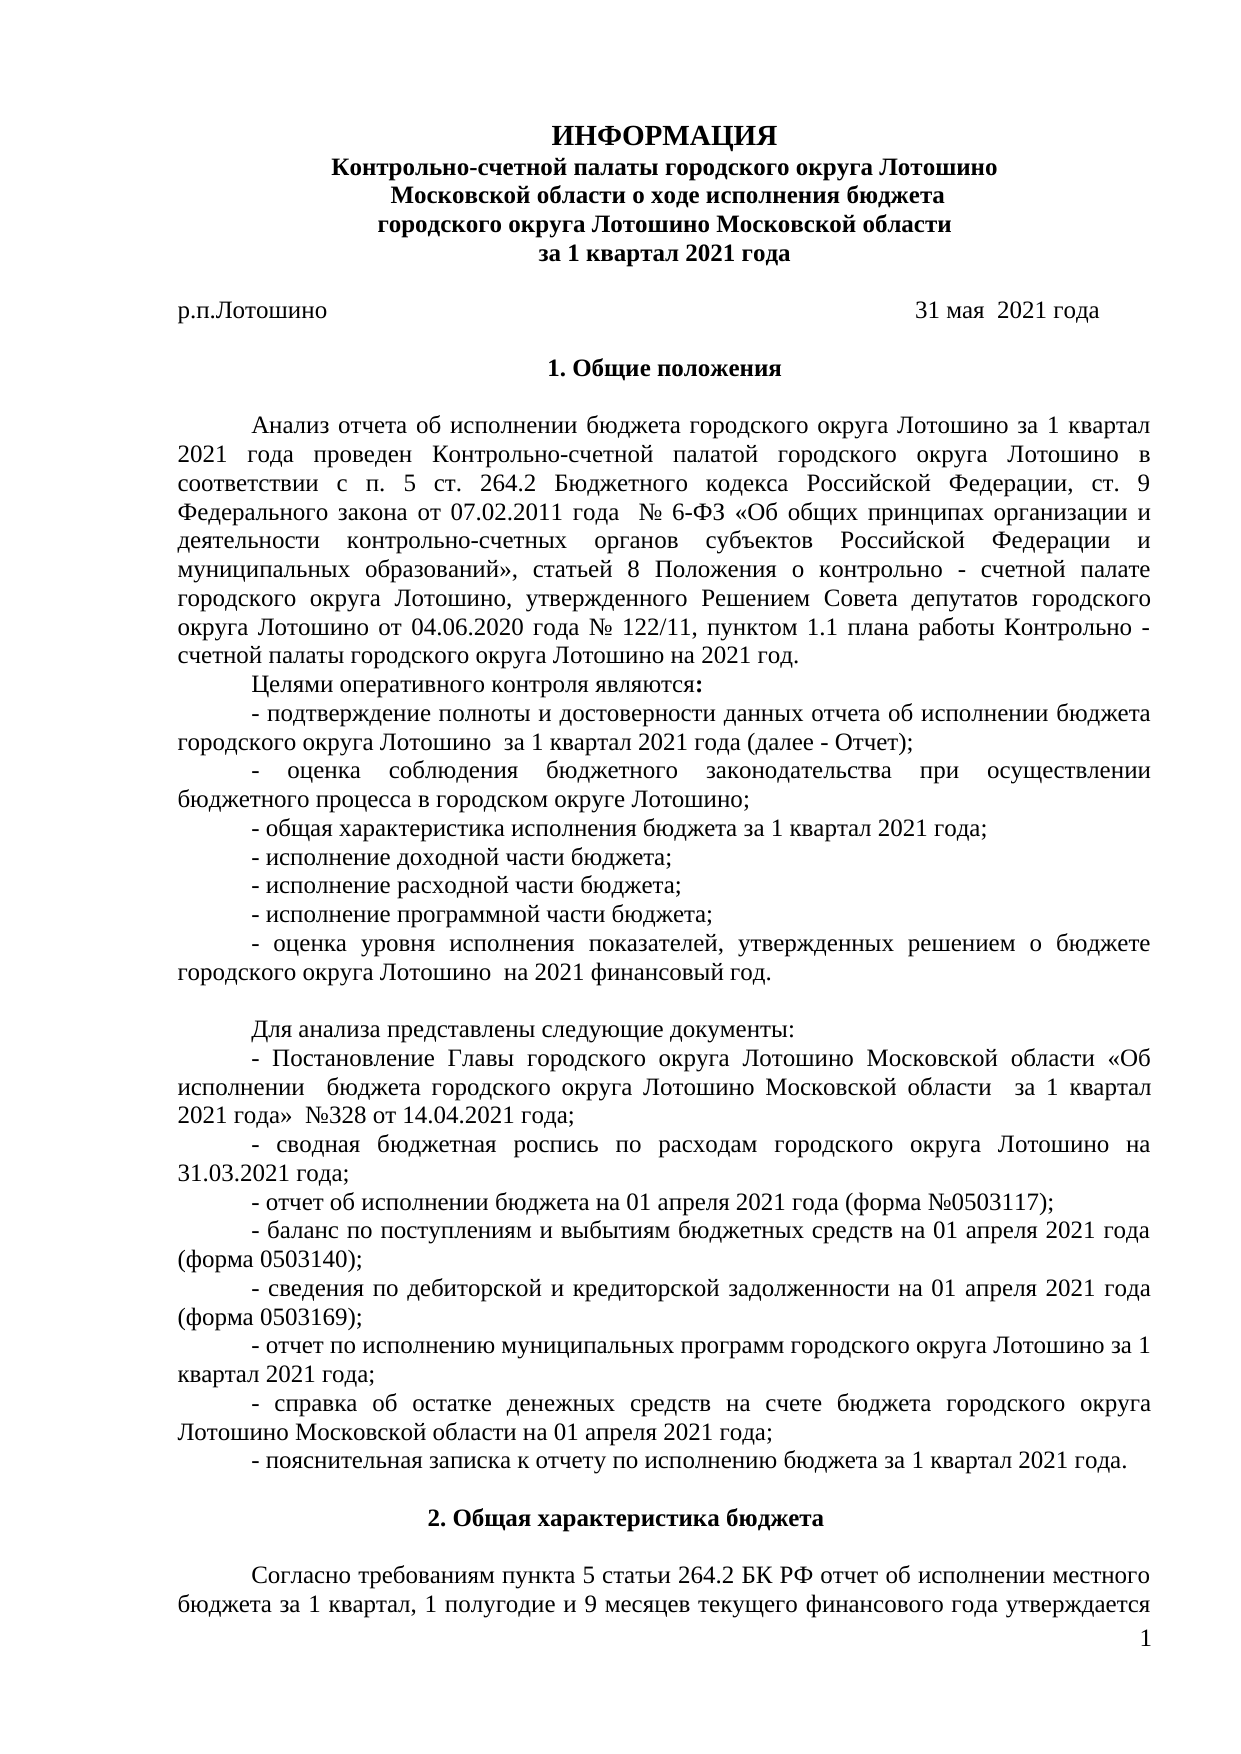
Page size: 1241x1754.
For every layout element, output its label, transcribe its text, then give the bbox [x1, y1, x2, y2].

text Анализ отчета об исполнении бюджета городского округа Лотошино за 1 квартал 2021 года проведен Контрольно-счетной палатой городского округа Лотошино в соответствии с п. 5 ст. 264.2 Бюджетного кодекса Российской Федерации, ст. 9 Федерального закона от 07.02.2011 года № 6-ФЗ «Об общих принципах организации и деятельности контрольно-счетных органов субъектов Российской Федерации и муниципальных образований», статьей 8 Положения о контрольно - счетной палате городского округа Лотошино, утвержденного Решением Совета депутатов городского округа Лотошино от 04.06.2020 года № 122/11, пунктом 1.1 плана работы Контрольно - счетной палаты городского округа Лотошино на 2021 год. [177, 410, 1152, 669]
text за 1 квартал 2021 года [177, 238, 1152, 267]
text - сведения по дебиторской и кредиторской задолженности на 01 апреля 2021 года (форма 0503169); [177, 1273, 1152, 1330]
text - исполнение доходной части бюджета; [177, 842, 1152, 870]
text р.п.Лотошино 31 мая 2021 года [177, 295, 1152, 324]
text - баланс по поступлениям и выбытиям бюджетных средств на 01 апреля 2021 года (форма 0503140); [177, 1215, 1152, 1273]
text - общая характеристика исполнения бюджета за 1 квартал 2021 года; [177, 813, 1152, 842]
text - Постановление Главы городского округа Лотошино Московской области «Об исполнении бюджета городского округа Лотошино Московской области за 1 квартал 2021 года» №328 от 14.04.2021 года; [177, 1043, 1152, 1129]
text Целями оперативного контроля являются: [177, 669, 1152, 698]
text городского округа Лотошино Московской области [177, 209, 1152, 238]
text - отчет по исполнению муниципальных программ городского округа Лотошино за 1 квартал 2021 года; [177, 1330, 1152, 1388]
text - сводная бюджетная роспись по расходам городского округа Лотошино на 31.03.2021 года; [177, 1129, 1152, 1187]
text Для анализа представлены следующие документы: [177, 1014, 1152, 1043]
text Контрольно-счетной палаты городского округа Лотошино [177, 152, 1152, 180]
text - оценка соблюдения бюджетного законодательства при осуществлении бюджетного процесса в городском округе Лотошино; [177, 755, 1152, 813]
text Московской области о ходе исполнения бюджета [177, 180, 1152, 209]
text - отчет об исполнении бюджета на 01 апреля 2021 года (форма №0503117); [177, 1187, 1196, 1215]
text - оценка уровня исполнения показателей, утвержденных решением о бюджете городского округа Лотошино на 2021 финансовый год. [177, 928, 1152, 985]
text 2. Общая характеристика бюджета [308, 1503, 1152, 1532]
text - подтверждение полноты и достоверности данных отчета об исполнении бюджета городского округа Лотошино за 1 квартал 2021 года (далее - Отчет); [177, 698, 1152, 755]
text 1. Общие положения [177, 353, 1152, 382]
text - исполнение расходной части бюджета; [177, 870, 1152, 899]
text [177, 1560, 1152, 1618]
text - пояснительная записка к отчету по исполнению бюджета за 1 квартал 2021 года. [177, 1445, 1211, 1474]
text - справка об остатке денежных средств на счете бюджета городского округа Лотошино Московской области на 01 апреля 2021 года; [177, 1388, 1152, 1445]
text - исполнение программной части бюджета; [177, 899, 1152, 928]
text ИНФОРМАЦИЯ [177, 118, 1152, 152]
